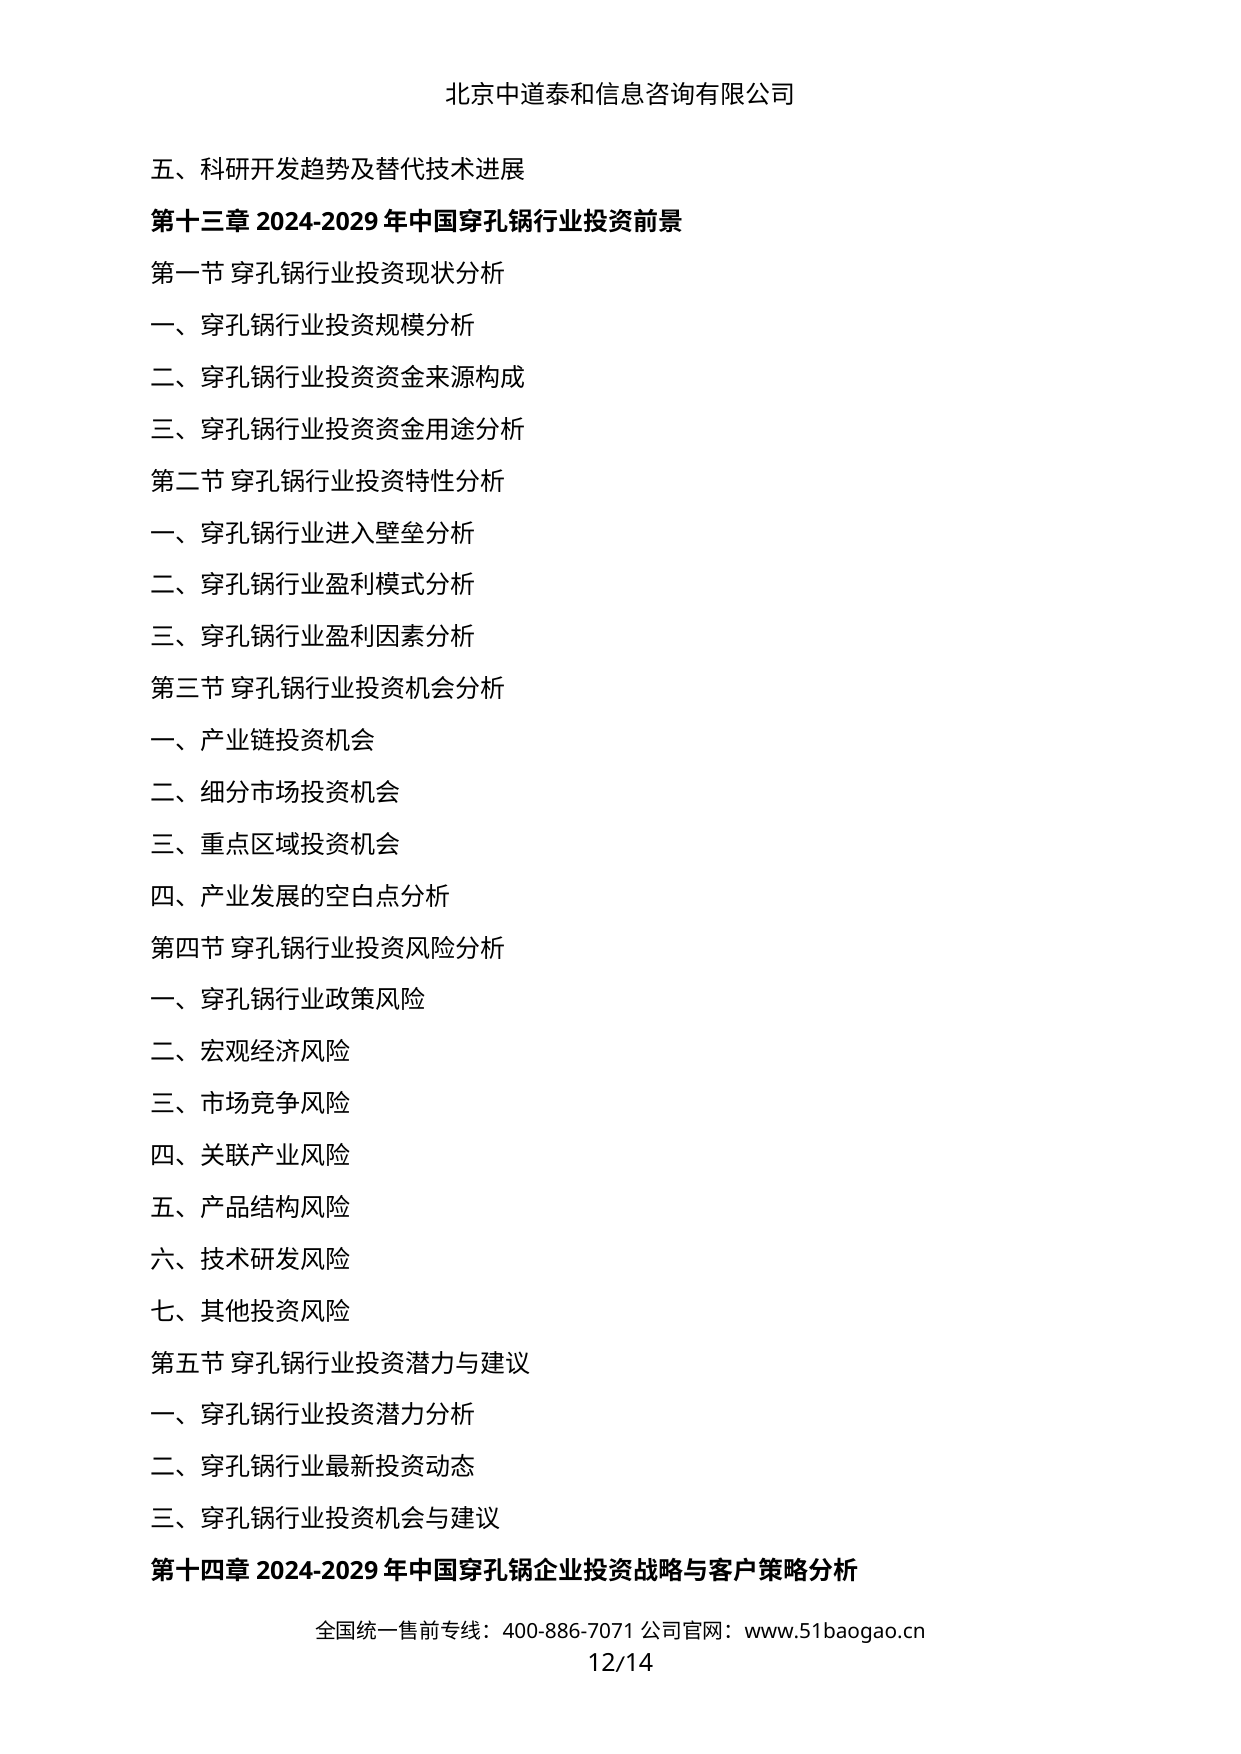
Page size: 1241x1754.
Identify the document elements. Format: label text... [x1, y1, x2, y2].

text 四、关联产业风险 [150, 1136, 1090, 1172]
text 五、产品结构风险 [150, 1187, 1090, 1224]
text 三、穿孔锅行业投资机会与建议 [150, 1499, 1090, 1535]
text 二、穿孔锅行业盈利模式分析 [150, 565, 1090, 601]
text 第一节 穿孔锅行业投资现状分析 [150, 254, 1090, 290]
text 四、产业发展的空白点分析 [150, 876, 1090, 912]
text 二、细分市场投资机会 [150, 772, 1090, 809]
text 第二节 穿孔锅行业投资特性分析 [150, 461, 1090, 497]
text 三、穿孔锅行业盈利因素分析 [150, 617, 1090, 653]
text 一、穿孔锅行业投资潜力分析 [150, 1395, 1090, 1431]
text 第五节 穿孔锅行业投资潜力与建议 [150, 1343, 1090, 1379]
text 一、穿孔锅行业进入壁垒分析 [150, 513, 1090, 549]
text 二、穿孔锅行业最新投资动态 [150, 1447, 1090, 1483]
text 第十三章 2024-2029年中国穿孔锅行业投资前景 [150, 202, 1090, 238]
text 二、穿孔锅行业投资资金来源构成 [150, 357, 1090, 394]
text 一、穿孔锅行业投资规模分析 [150, 306, 1090, 342]
text 七、其他投资风险 [150, 1291, 1090, 1327]
text 第三节 穿孔锅行业投资机会分析 [150, 669, 1090, 705]
text 第十四章 2024-2029年中国穿孔锅企业投资战略与客户策略分析 [150, 1551, 1090, 1587]
text 一、穿孔锅行业政策风险 [150, 980, 1090, 1016]
text 五、科研开发趋势及替代技术进展 [150, 150, 1090, 186]
text 一、产业链投资机会 [150, 721, 1090, 757]
text 六、技术研发风险 [150, 1239, 1090, 1276]
text 三、穿孔锅行业投资资金用途分析 [150, 409, 1090, 446]
text 三、重点区域投资机会 [150, 824, 1090, 861]
text 二、宏观经济风险 [150, 1032, 1090, 1068]
text 三、市场竞争风险 [150, 1084, 1090, 1120]
text 第四节 穿孔锅行业投资风险分析 [150, 928, 1090, 964]
